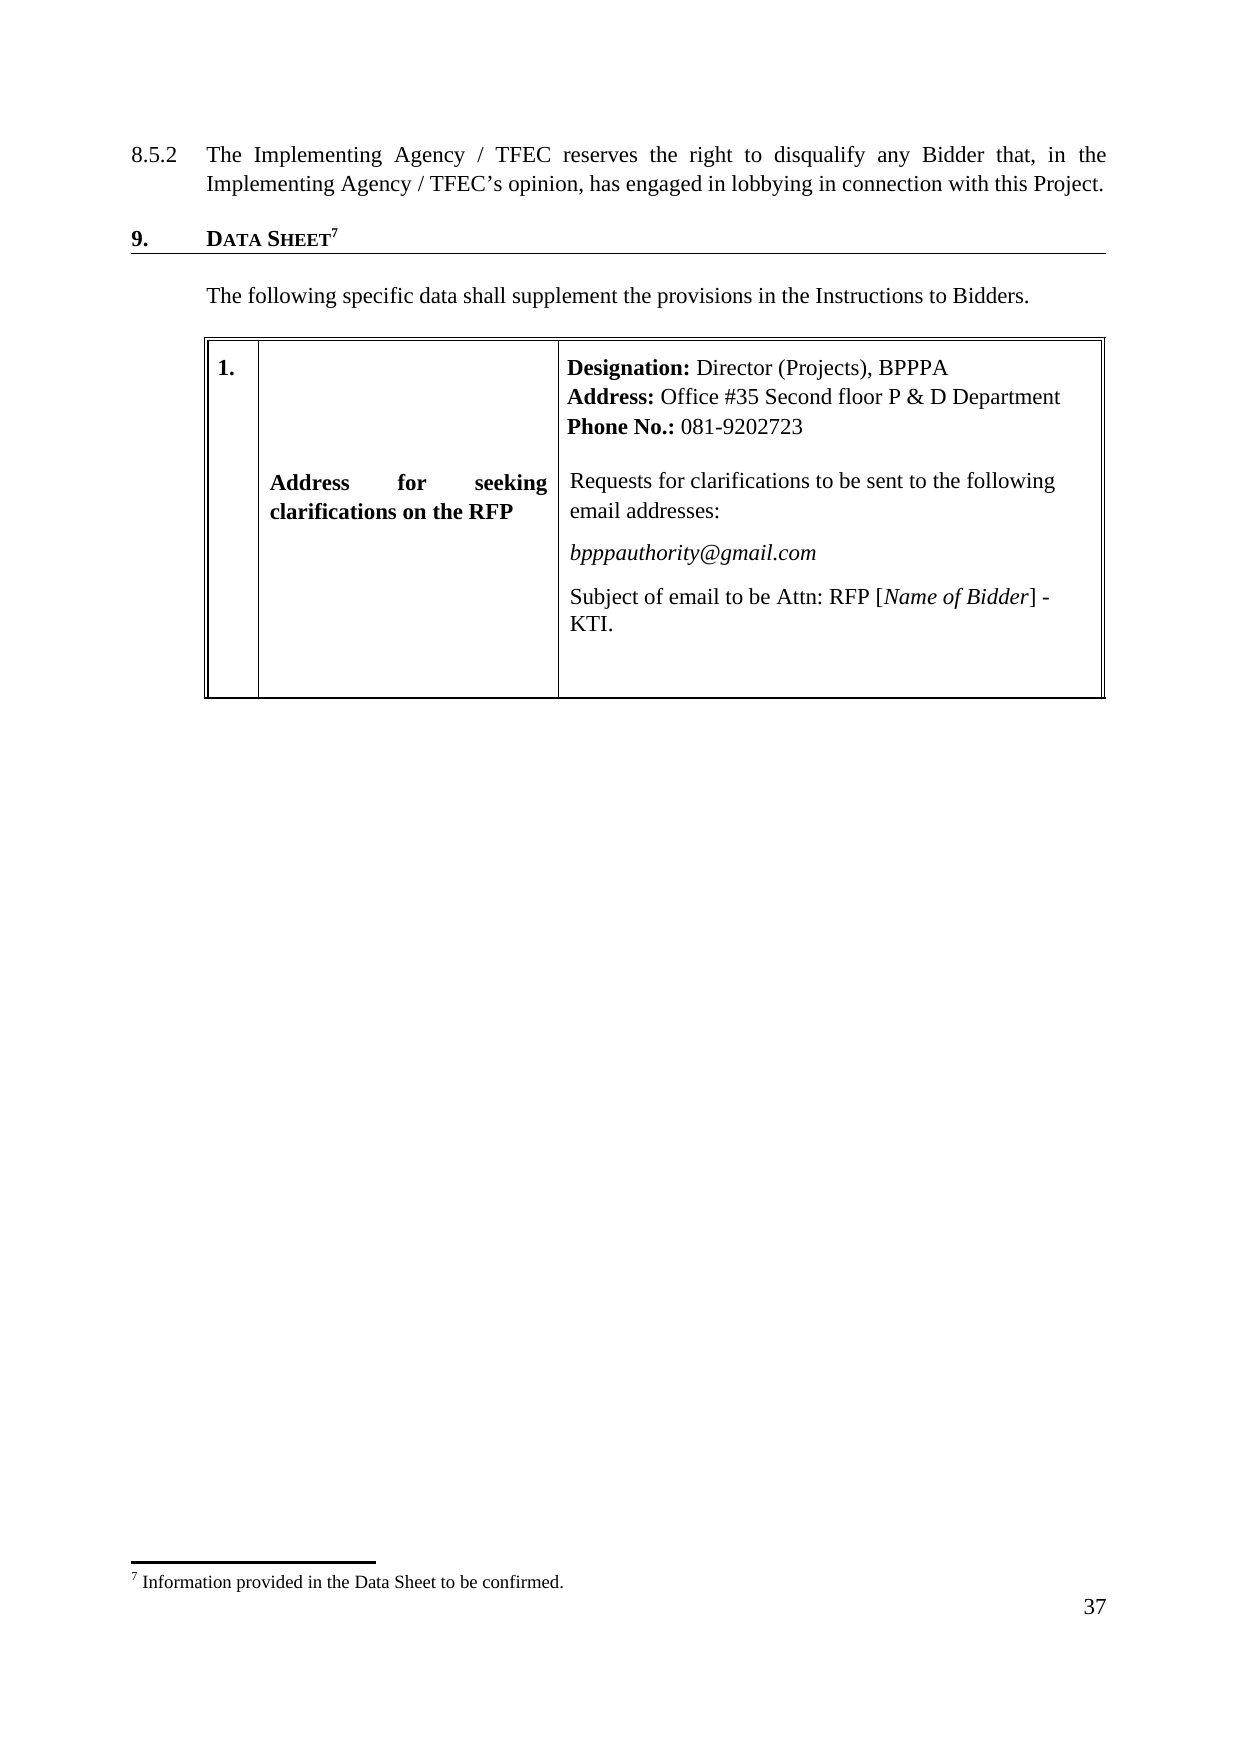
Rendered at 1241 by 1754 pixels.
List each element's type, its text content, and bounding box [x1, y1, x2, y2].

table_header Designation: Director (Projects), BPPPA Address: Office #35 Second floor P & D Department Phone No.: 081-9202723 Requests for clarifications to be sent to the following email addresses: bpppauthority@gmail.com Subject of email to be Attn: RFP [Name of Bidder] - KTI. [559, 341, 1101, 697]
text Data Sheet [131, 224, 1106, 253]
subtitle The Implementing Agency / TFEC reserves the right to disqualify any Bidder that, in the Implementing Agency / TFEC’s opinion, has engaged in lobbying in connection with this Project. [131, 141, 1106, 196]
text The following specific data shall supplement the provisions in the Instructions to Bidders. [206, 282, 1106, 308]
table_header Address for seeking clarifications on the RFP [259, 341, 558, 697]
table_header 1. [209, 341, 258, 697]
